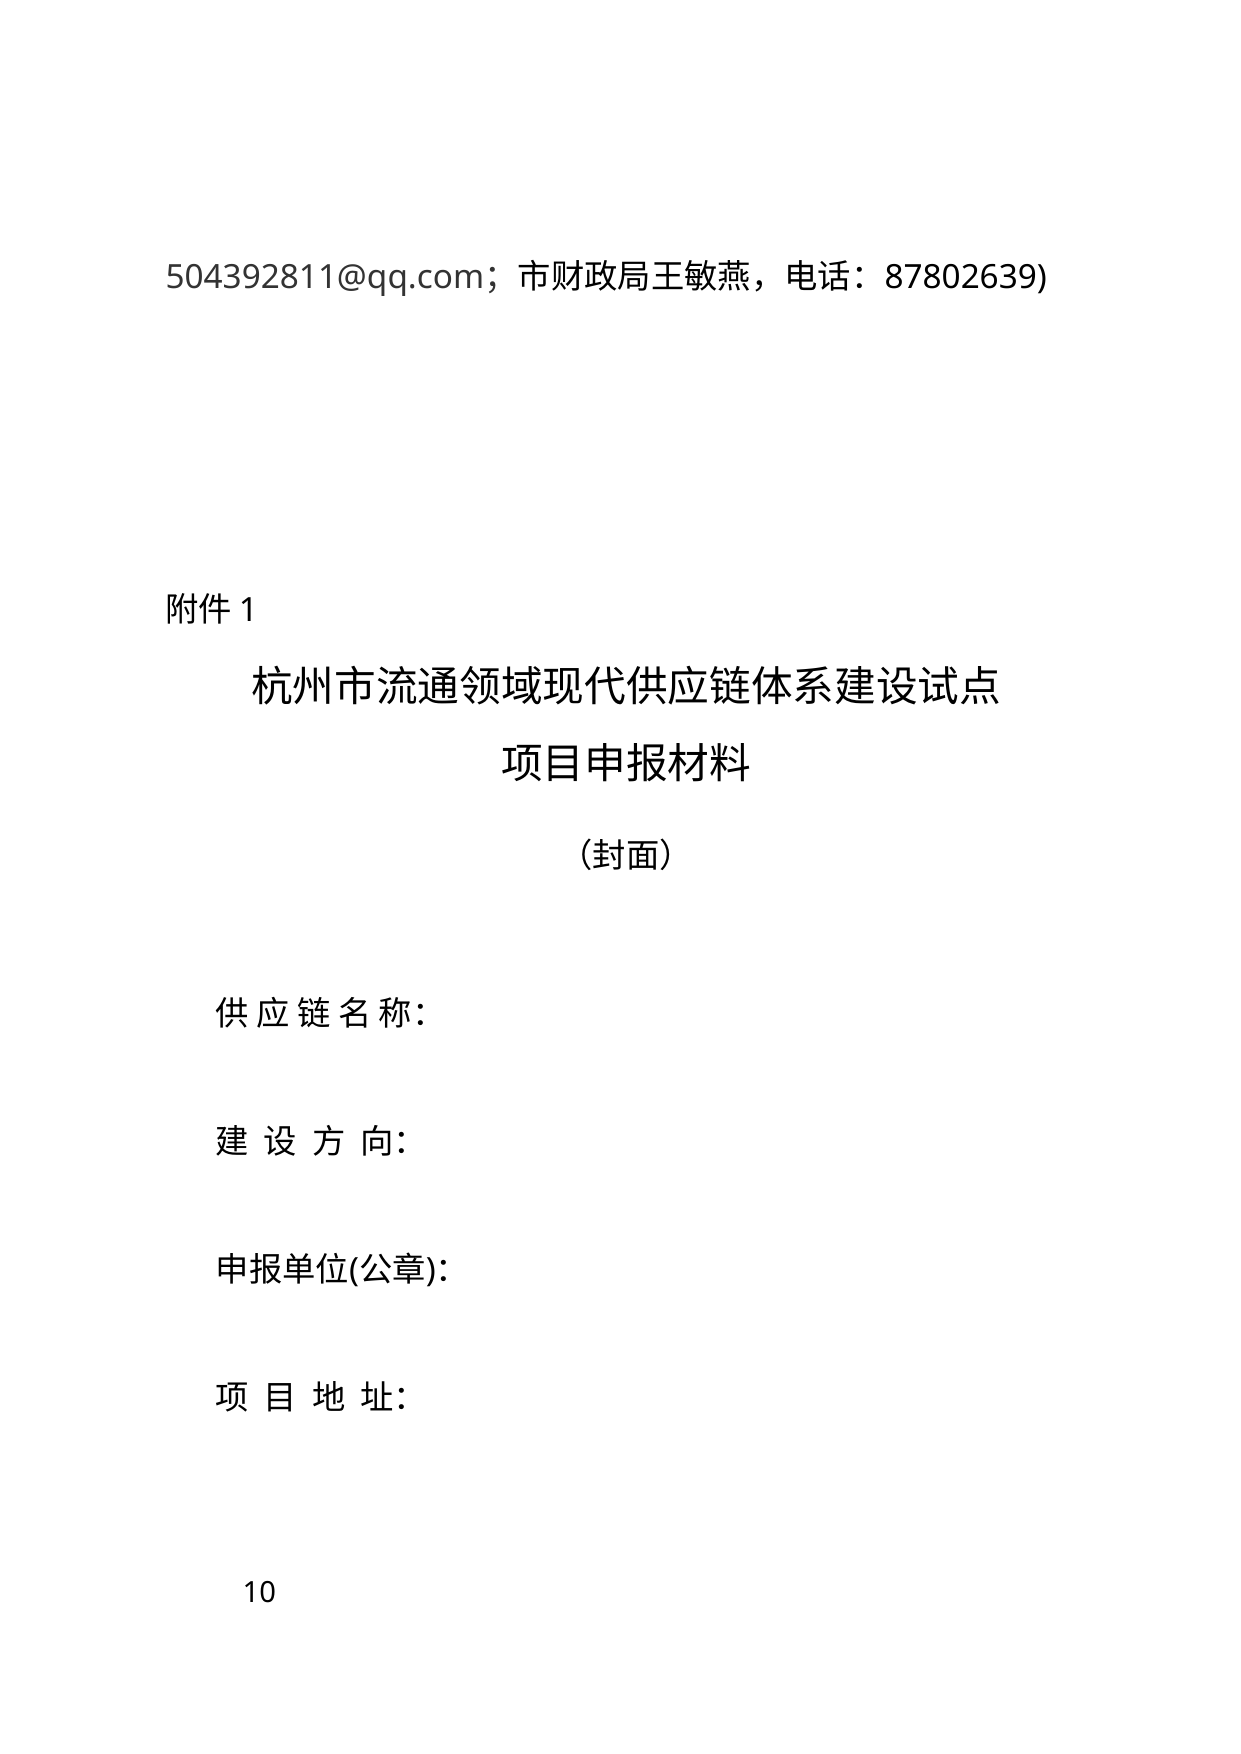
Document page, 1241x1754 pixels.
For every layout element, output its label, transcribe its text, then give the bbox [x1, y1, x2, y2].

text 建 设 方 向： [165, 1107, 1087, 1171]
text 杭州市流通领域现代供应链体系建设试点 [165, 652, 1087, 716]
text 供 应 链 名 称： [165, 979, 1087, 1043]
text 项目申报材料 [165, 728, 1087, 792]
text 项 目 地 址： [165, 1363, 1087, 1427]
text 申报单位(公章)： [165, 1235, 1087, 1299]
text （封面） [165, 821, 1087, 885]
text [165, 242, 1087, 306]
text 附件1 [165, 575, 1087, 639]
